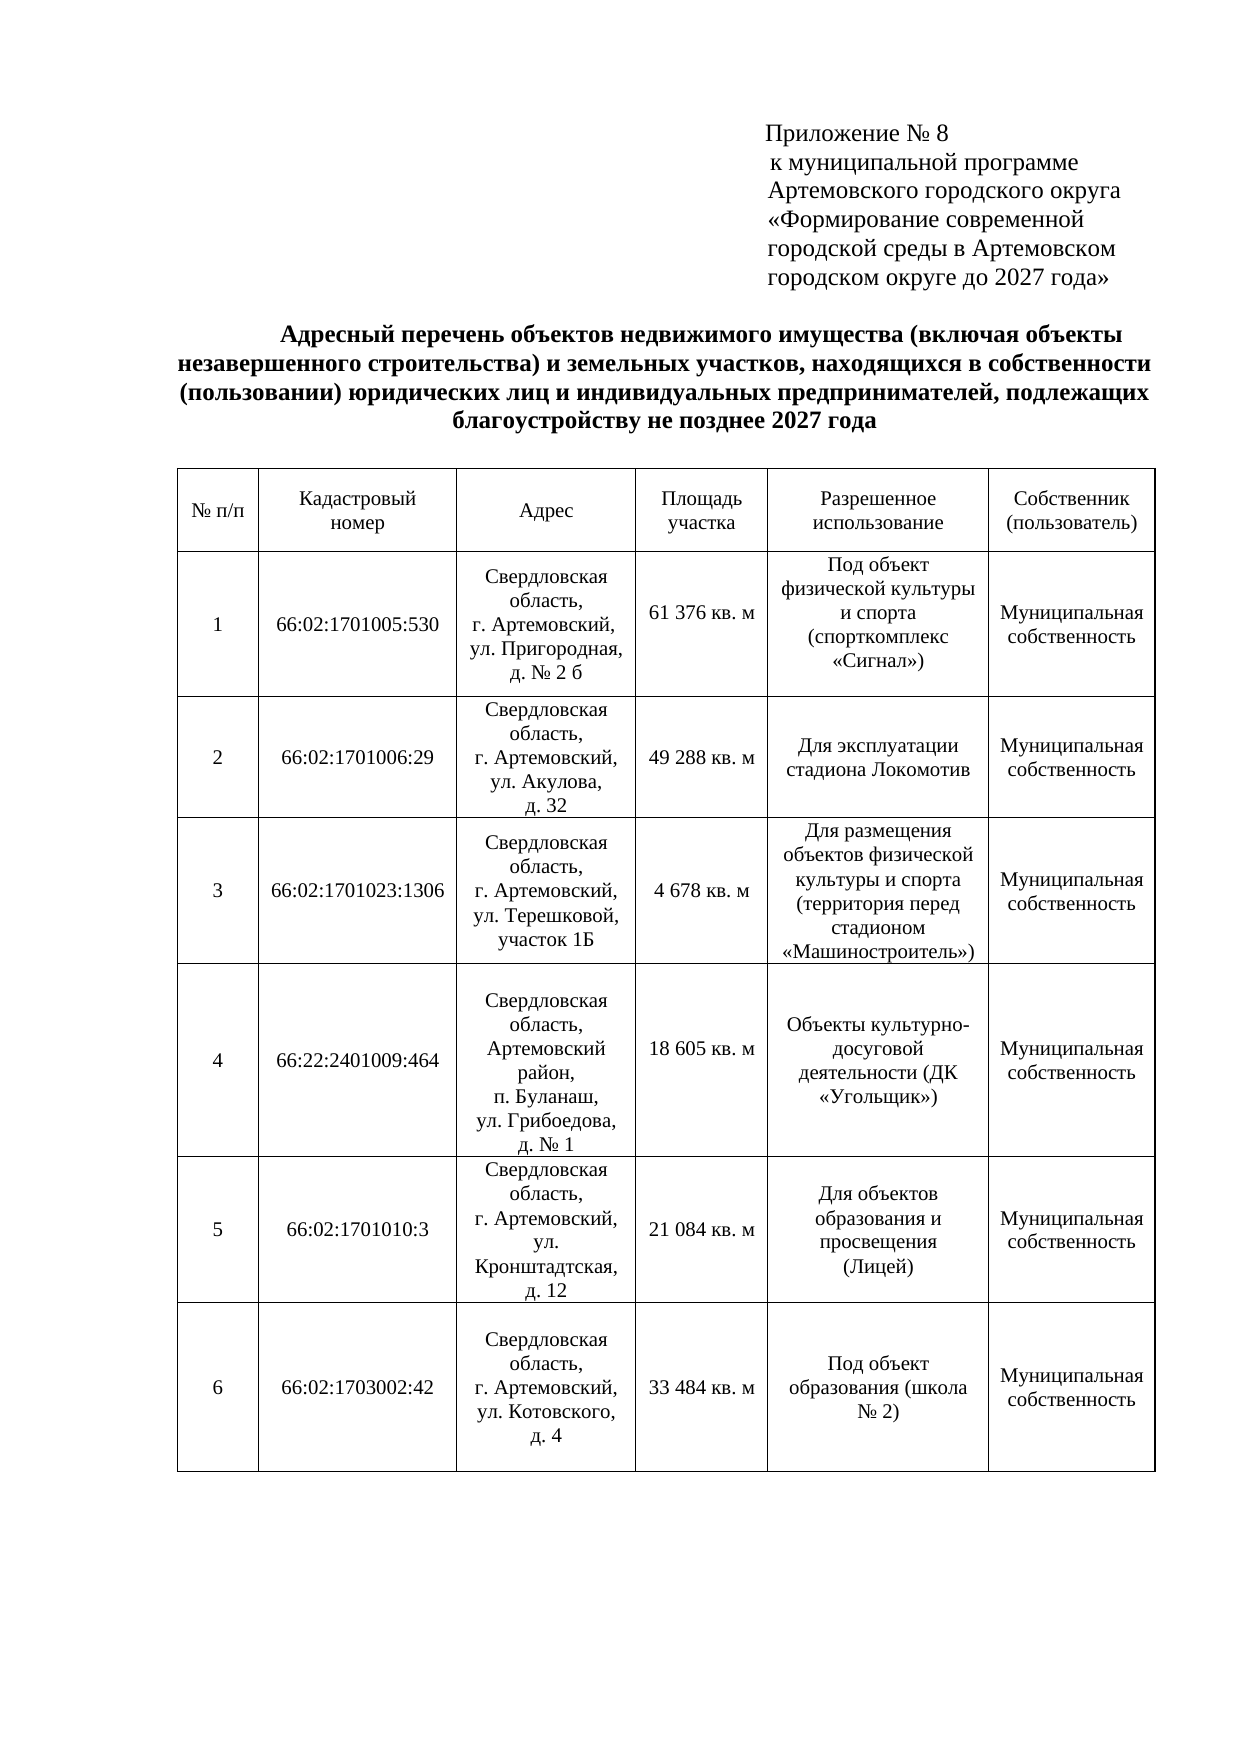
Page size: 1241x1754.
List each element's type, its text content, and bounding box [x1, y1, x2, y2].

table_cell 66:02:1701010:3 [259, 1157, 456, 1302]
table_cell Свердловская область, г. Артемовский, ул. Акулова, д. 32 [567, 697, 635, 817]
table_cell 49 288 кв. м [636, 697, 767, 817]
table_header № п/п [178, 469, 258, 551]
table_cell 1 [178, 552, 258, 696]
text Адресный перечень объектов недвижимого имущества (включая объекты незавершенного строительства) и земельных участков, находящихся в собственности (пользовании) юридических лиц и индивидуальных предпринимателей, подлежащих благоустройству не позднее 2027 года [177, 319, 1152, 434]
table_cell Свердловская область, г. Артемовский, ул. Пригородная, д. № 2 б [457, 552, 635, 696]
table_cell Для эксплуатации стадиона Локомотив [768, 697, 988, 817]
table_cell 66:02:1701023:1306 [259, 818, 456, 963]
table_cell Свердловская область, г. Артемовский, ул. Котовского, д. 4 [457, 1303, 635, 1471]
table_cell 5 [178, 1157, 258, 1302]
table_header Кадастровый номер [259, 469, 456, 551]
table_cell Для размещения объектов физической культуры и спорта (территория перед стадионом «Машиностроитель») [768, 818, 988, 963]
table_cell 4 678 кв. м [636, 818, 767, 963]
table_header Собственник (пользователь) [989, 469, 1154, 551]
table_cell Для объектов образования и просвещения (Лицей) [768, 1157, 988, 1302]
text Приложение № 8 к муниципальной программе [177, 118, 1152, 176]
table_cell 33 484 кв. м [636, 1303, 767, 1471]
table_cell Свердловская область, Артемовский район, п. Буланаш, ул. Грибоедова, д. № 1 [457, 964, 635, 1156]
table_cell Муниципальная собственность [989, 1303, 1154, 1471]
table_cell Муниципальная собственность [989, 964, 1154, 1156]
table_header Разрешенное использование [768, 469, 988, 551]
table_cell Свердловская область, г. Артемовский, ул. Акулова, д. 32 [457, 697, 525, 817]
table_cell Объекты культурно-досуговой деятельности (ДК «Угольщик») [768, 964, 988, 1156]
table_cell Под объект образования (школа № 2) [768, 1303, 988, 1471]
table_header Площадь участка [636, 469, 767, 551]
table_cell 66:22:2401009:464 [259, 964, 456, 1156]
table_cell 66:02:1703002:42 [259, 1303, 456, 1471]
table_cell 2 [178, 697, 258, 817]
table_cell 21 084 кв. м [636, 1157, 767, 1302]
table_cell 66:02:1701006:29 [259, 697, 456, 817]
table_cell 66:02:1701005:530 [259, 552, 456, 696]
table_cell Свердловская область, г. Артемовский, ул. Кронштадтская, д. 12 [457, 1157, 635, 1302]
table_cell 18 605 кв. м [636, 964, 767, 1156]
text Артемовского городского округа [693, 176, 1152, 204]
table_cell Муниципальная собственность [989, 697, 1154, 817]
text «Формирование современной городской среды в Артемовском городском округе до 2027 года» [767, 204, 1152, 291]
table_cell Муниципальная собственность [989, 818, 1154, 963]
table_cell Под объект физической культуры и спорта (спорткомплекс «Сигнал») [768, 552, 988, 696]
table_cell 6 [178, 1303, 258, 1471]
table_cell 3 [178, 818, 258, 963]
table_header Адрес [457, 469, 635, 551]
table_cell Муниципальная собственность [989, 552, 1154, 696]
table_cell 61 376 кв. м [636, 552, 767, 696]
table_cell Муниципальная собственность [989, 1157, 1154, 1302]
table_cell 4 [178, 964, 258, 1156]
table_cell Свердловская область, г. Артемовский, ул. Терешковой, участок 1Б [457, 818, 635, 963]
